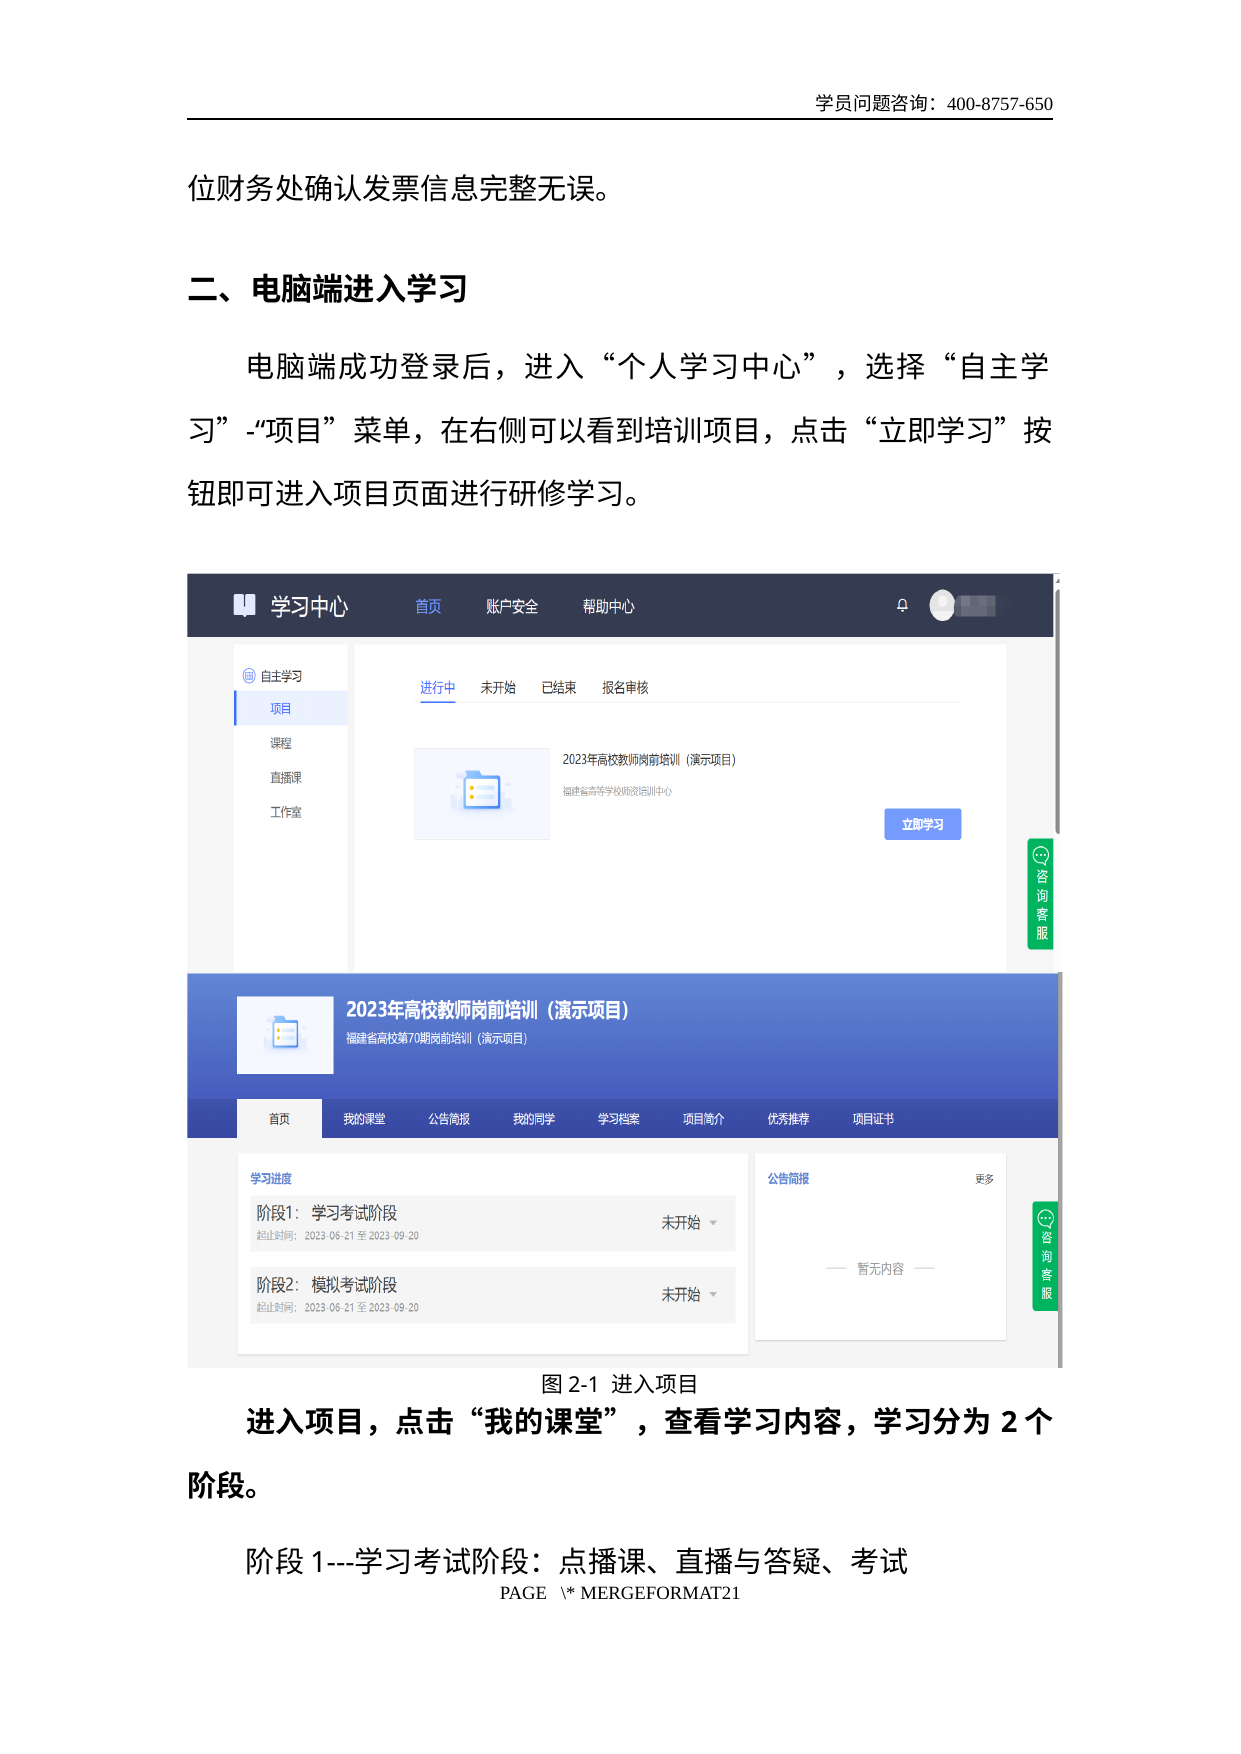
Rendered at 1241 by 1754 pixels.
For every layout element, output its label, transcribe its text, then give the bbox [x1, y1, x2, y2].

text 阶段1---学习考试阶段：点播课、直播与答疑、考试 [187, 1538, 1053, 1581]
picture [187, 573, 1063, 1368]
text 电脑端成功登录后，进入“个人学习中心”，选择“自主学习”-“项目”菜单，在右侧可以看到培训项目，点击“立即学习”按钮即可进入项目页面进行研修学习。 [187, 344, 1053, 513]
text 进入项目，点击“我的课堂”，查看学习内容，学习分为2个阶段。 [187, 1399, 1053, 1505]
text 二、电脑端进入学习 [187, 264, 1053, 309]
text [187, 165, 1053, 208]
text 图2-1 进入项目 [187, 1368, 1053, 1399]
